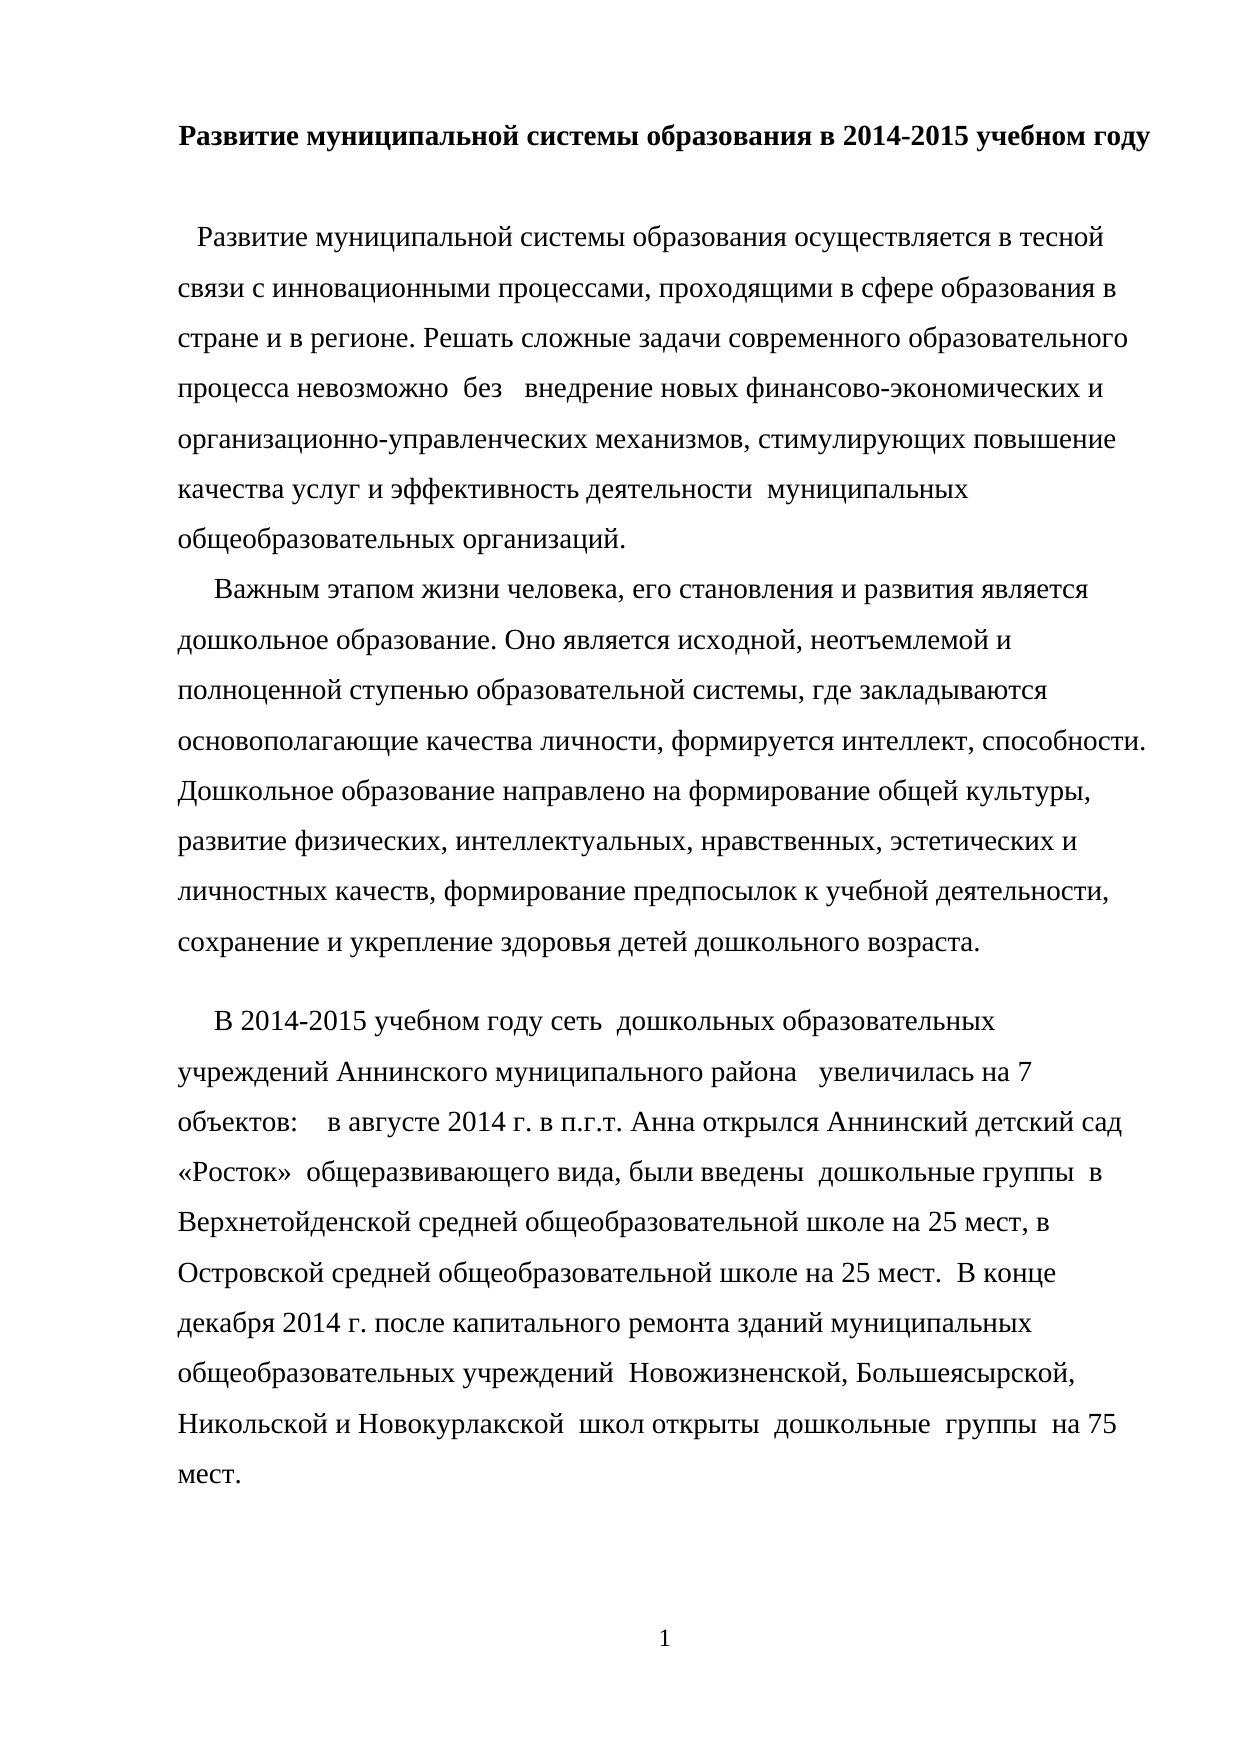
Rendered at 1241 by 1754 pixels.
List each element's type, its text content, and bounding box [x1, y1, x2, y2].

list Важным этапом жизни человека, его становления и развития является дошкольное образование. Оно является исходной, неотъемлемой и полноценной ступенью образовательной системы, где закладываются основополагающие качества личности, формируется интеллект, способности. Дошкольное образование направлено на формирование общей культуры, развитие физических, интеллектуальных, нравственных, эстетических и личностных качеств, формирование предпосылок к учебной деятельности, сохранение и укрепление здоровья детей дошкольного возраста. [177, 572, 1152, 957]
text Развитие муниципальной системы образования осуществляется в тесной связи с инновационными процессами, проходящими в сфере образования в стране и в регионе. Решать сложные задачи современного образовательного процесса невозможно без внедрение новых финансово-экономических и организационно-управленческих механизмов, стимулирующих повышение качества услуг и эффективность деятельности муниципальных общеобразовательных организаций. [177, 219, 1152, 555]
text В 2014-2015 учебном году сеть дошкольных образовательных учреждений Аннинского муниципального района увеличилась на 7 объектов: в августе 2014 г. в п.г.т. Анна открылся Аннинский детский сад «Росток» общеразвивающего вида, были введены дошкольные группы в Верхнетойденской средней общеобразовательной школе на 25 мест, в Островской средней общеобразовательной школе на 25 мест. В конце декабря 2014 г. после капитального ремонта зданий муниципальных общеобразовательных учреждений Новожизненской, Большеясырской, Никольской и Новокурлакской школ открыты дошкольные группы на 75 мест. [177, 1003, 1152, 1490]
text Развитие муниципальной системы образования в 2014-2015 учебном году [177, 118, 1152, 152]
